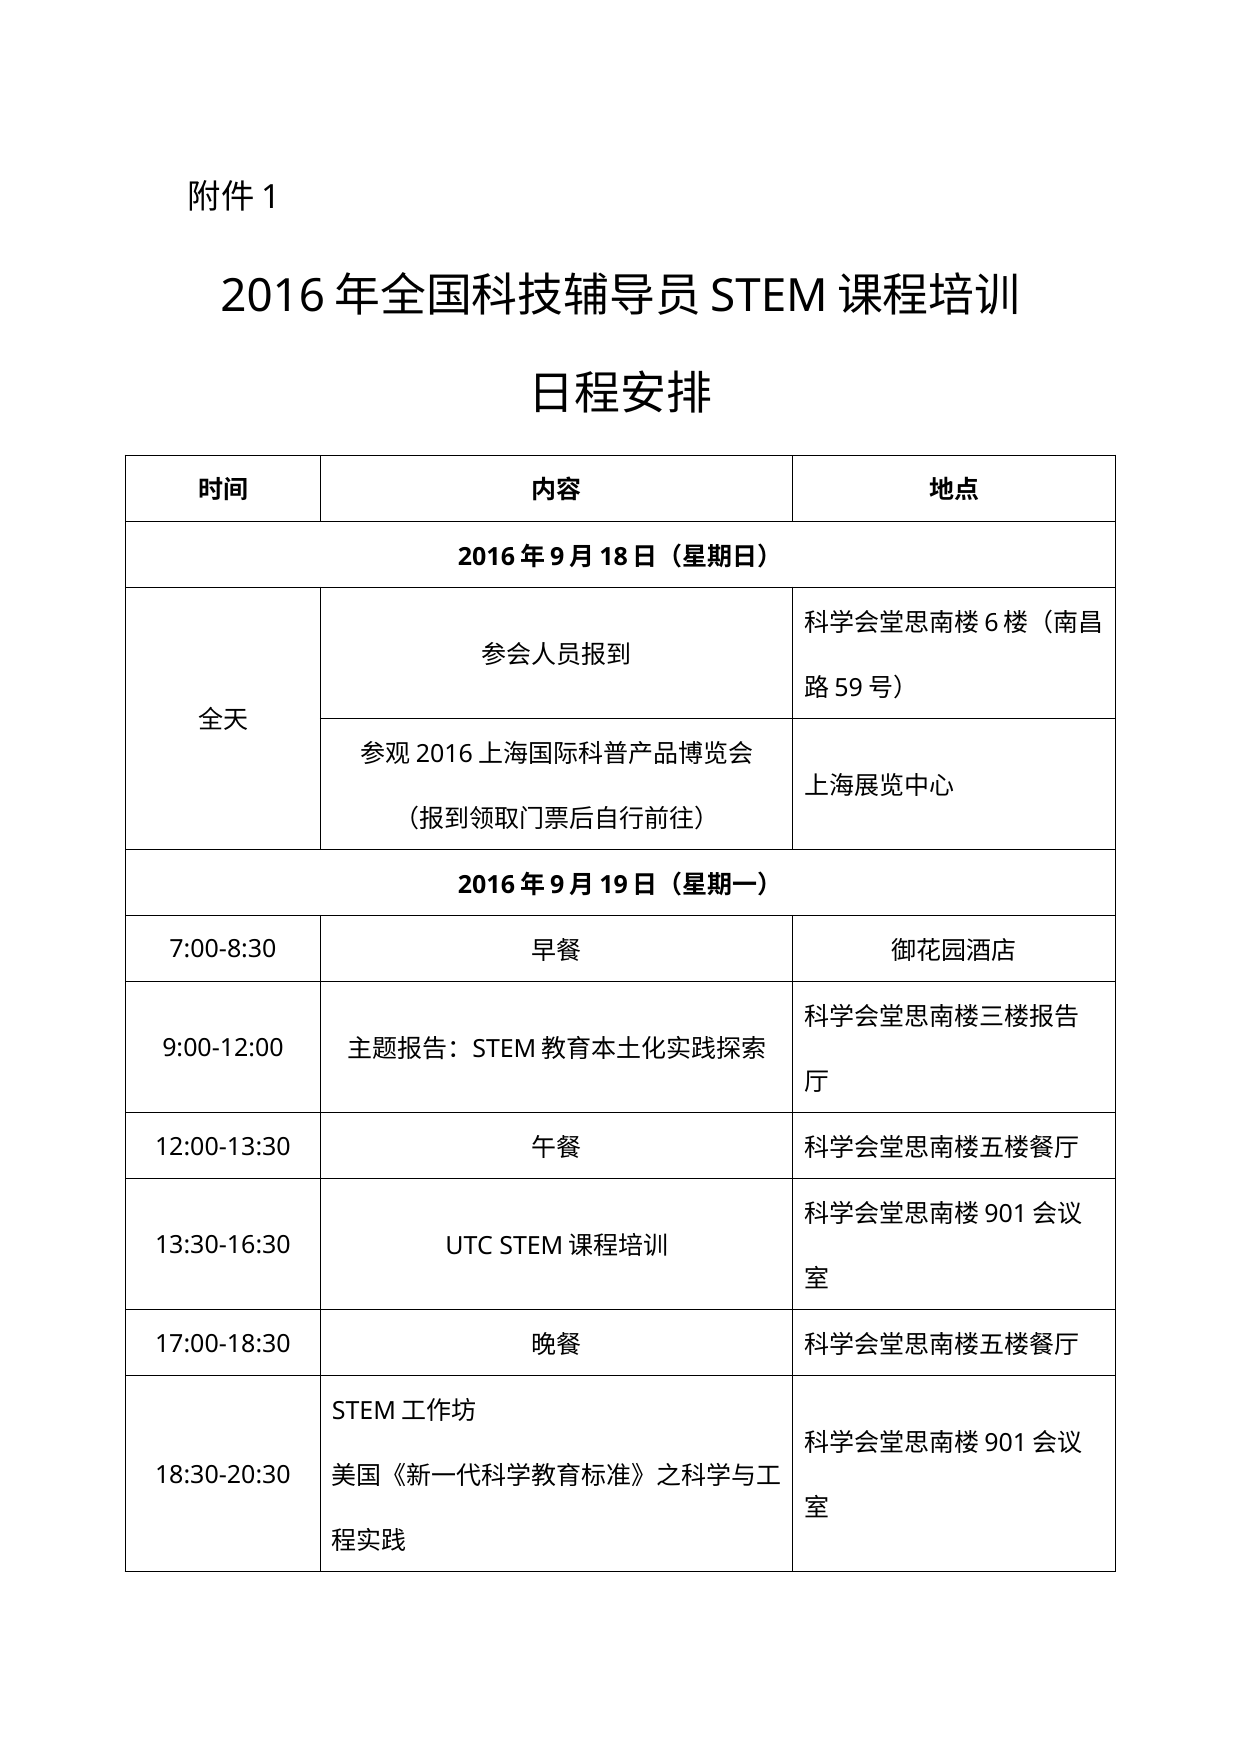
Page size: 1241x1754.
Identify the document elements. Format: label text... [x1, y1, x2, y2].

text 附件1 [187, 162, 1053, 227]
table_cell 午餐 [321, 1113, 792, 1178]
table_cell 科学会堂思南楼901会议室 [793, 1179, 1115, 1309]
table_cell 科学会堂思南楼901会议室 [793, 1376, 1115, 1571]
table_header 地点 [793, 456, 1115, 521]
table_cell 科学会堂思南楼三楼报告厅 [793, 982, 1115, 1112]
table_cell 科学会堂思南楼五楼餐厅 [793, 1310, 1115, 1375]
table_cell 13:30-16:30 [126, 1179, 320, 1309]
table_header 内容 [321, 456, 792, 521]
table_header 时间 [126, 456, 320, 521]
table_cell 上海展览中心 [793, 719, 1115, 849]
table_cell 7:00-8:30 [126, 916, 320, 981]
table_cell 全天 [126, 588, 320, 849]
table_cell 参会人员报到 [321, 588, 792, 718]
table_cell 2016年9月18日（星期日） [126, 522, 1115, 587]
table_cell 科学会堂思南楼五楼餐厅 [793, 1113, 1115, 1178]
table_cell 18:30-20:30 [126, 1376, 320, 1571]
table_cell 晚餐 [321, 1310, 792, 1375]
table_cell UTC STEM课程培训 [321, 1179, 792, 1309]
table_cell 主题报告：STEM教育本土化实践探索 [321, 982, 792, 1112]
table_cell 12:00-13:30 [126, 1113, 320, 1178]
table_cell 2016年9月19日（星期一） [126, 850, 1115, 915]
table_cell 17:00-18:30 [126, 1310, 320, 1375]
table_cell 科学会堂思南楼6楼（南昌路59号） [793, 588, 1115, 718]
table_cell 9:00-12:00 [126, 982, 320, 1112]
table_cell STEM工作坊 美国《新一代科学教育标准》之科学与工程实践 [321, 1376, 792, 1571]
table_cell 御花园酒店 [793, 916, 1115, 981]
text 2016年全国科技辅导员STEM课程培训 日程安排 [187, 243, 1053, 438]
table_cell 早餐 [321, 916, 792, 981]
table_cell 参观2016上海国际科普产品博览会 （报到领取门票后自行前往） [321, 719, 792, 849]
